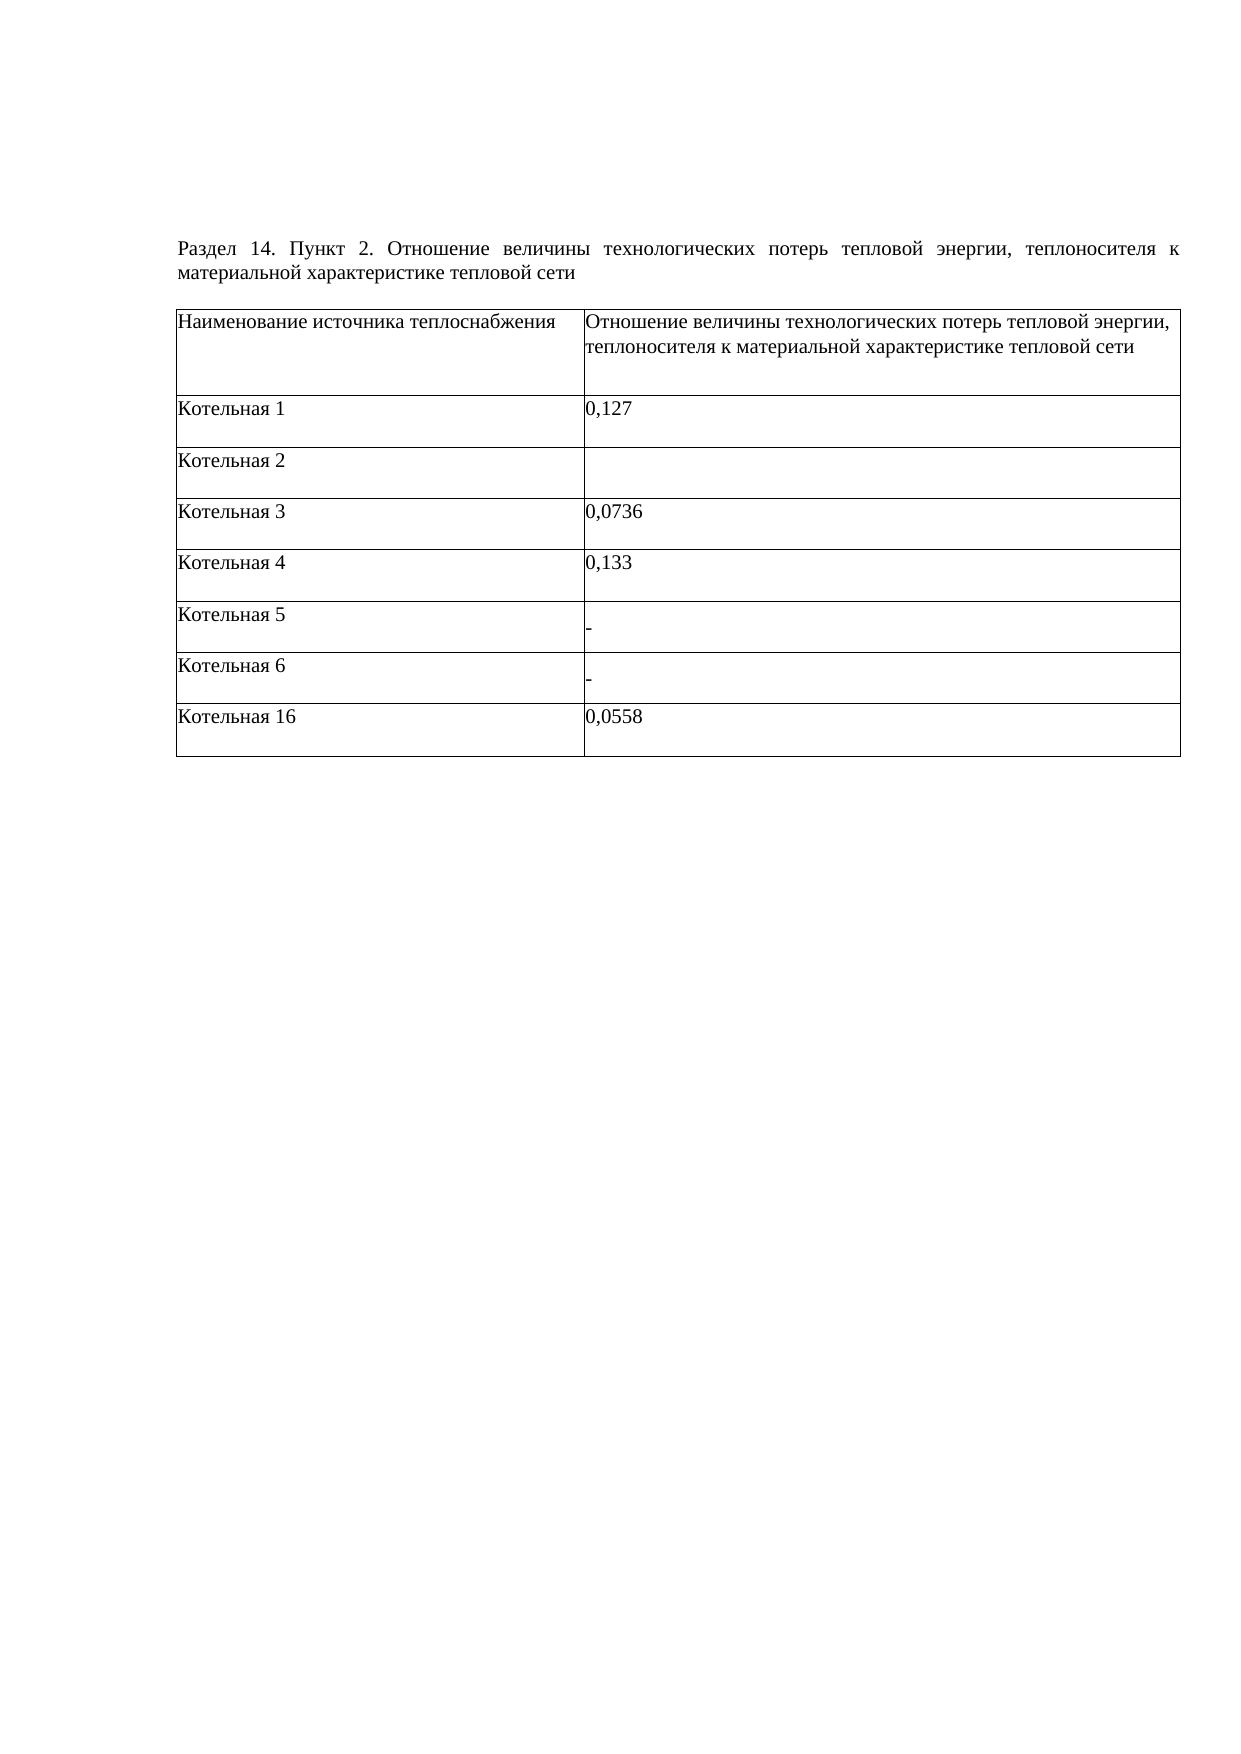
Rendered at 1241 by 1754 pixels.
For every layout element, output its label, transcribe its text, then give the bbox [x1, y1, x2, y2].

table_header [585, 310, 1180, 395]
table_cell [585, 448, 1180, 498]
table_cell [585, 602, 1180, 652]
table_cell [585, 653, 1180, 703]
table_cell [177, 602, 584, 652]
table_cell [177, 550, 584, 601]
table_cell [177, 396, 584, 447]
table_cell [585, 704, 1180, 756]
text Раздел 14. Пункт 2. Отношение величины технологических потерь тепловой энергии, теплоносителя к материальной характеристике тепловой сети [177, 236, 1181, 284]
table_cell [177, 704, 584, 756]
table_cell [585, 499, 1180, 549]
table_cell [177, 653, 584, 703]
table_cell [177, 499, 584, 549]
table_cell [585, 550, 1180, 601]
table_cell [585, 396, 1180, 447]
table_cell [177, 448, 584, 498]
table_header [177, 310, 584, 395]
